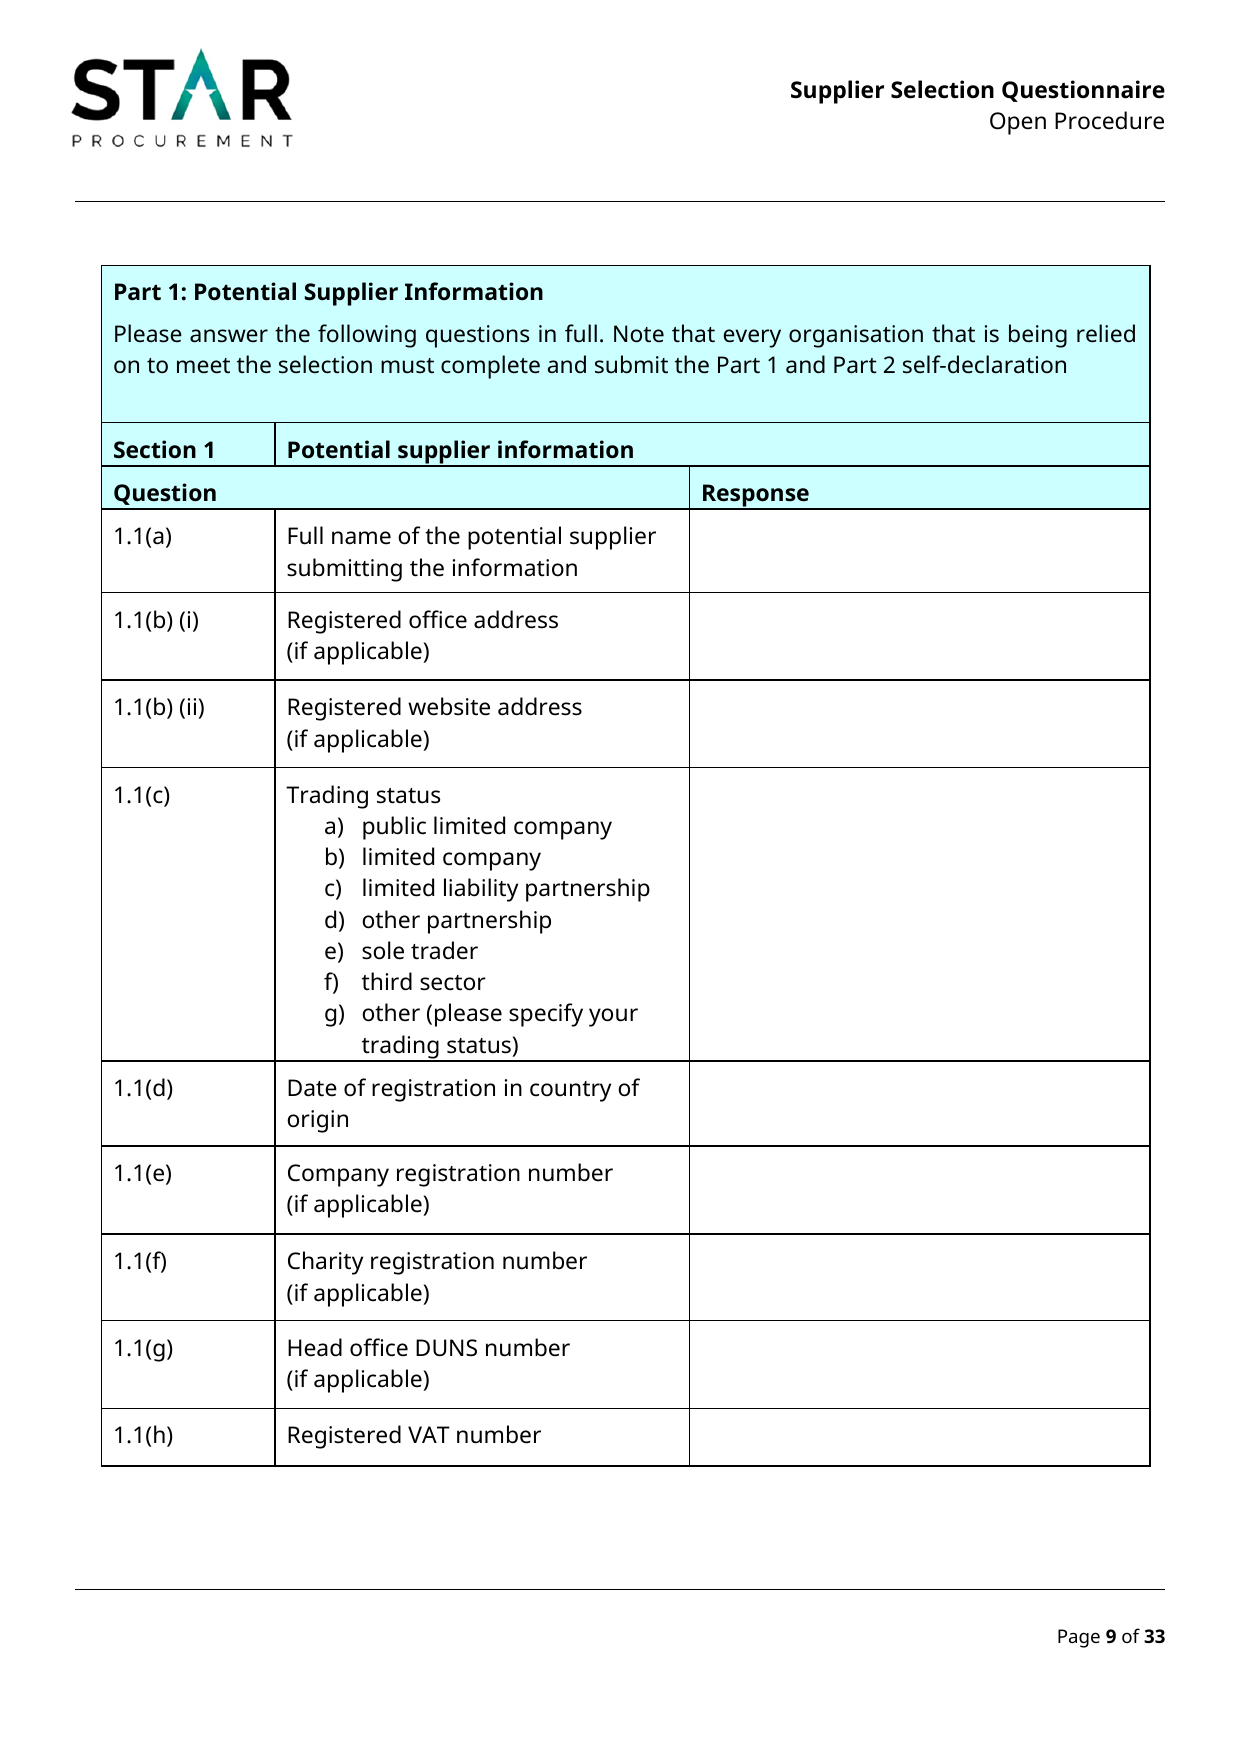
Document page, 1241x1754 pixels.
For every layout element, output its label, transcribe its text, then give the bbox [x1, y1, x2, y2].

table_cell [690, 510, 1149, 592]
table_cell [690, 1235, 1149, 1320]
table_cell Date of registration in country of origin [276, 1062, 689, 1145]
table_cell Potential supplier information [276, 423, 1149, 465]
table_cell [690, 1062, 1149, 1145]
table_cell [690, 681, 1149, 767]
table_cell 1.1(b) (ii) [102, 681, 274, 767]
table_cell Company registration number (if applicable) [276, 1147, 689, 1233]
table_cell Registered website address (if applicable) [276, 681, 689, 767]
table_cell [690, 1409, 1149, 1465]
table_cell Charity registration number (if applicable) [276, 1235, 689, 1320]
table_header Part 1: Potential Supplier Information Please answer the following questions in full. Note that every organisation that is being relied on to meet the selection must complete and submit the Part 1 and Part 2 self-declaration [102, 266, 1149, 422]
table_cell 1.1(d) [102, 1062, 274, 1145]
table_cell Registered VAT number [276, 1409, 689, 1465]
table_cell 1.1(g) [102, 1321, 274, 1407]
table_cell Trading status public limited company limited company limited liability partnership other partnership sole trader third sector other (please specify your trading status) [276, 768, 689, 1060]
table_cell 1.1(e) [102, 1147, 274, 1233]
table_cell 1.1(h) [102, 1409, 274, 1465]
table_cell [690, 1321, 1149, 1407]
table_cell Section 1 [102, 423, 274, 465]
table_cell Response [690, 467, 1149, 508]
table_cell [690, 593, 1149, 679]
table_cell 1.1(b) (i) [102, 593, 274, 679]
table_cell [690, 768, 1149, 1060]
table_cell Head office DUNS number (if applicable) [276, 1321, 689, 1407]
table_cell Registered office address (if applicable) [276, 593, 689, 679]
table_cell Full name of the potential supplier submitting the information [276, 510, 689, 592]
picture [71, 48, 294, 149]
table_cell 1.1(a) [102, 510, 274, 592]
table_cell [690, 1147, 1149, 1233]
table_cell Question [102, 467, 689, 508]
table_cell 1.1(c) [102, 768, 274, 1060]
table_cell 1.1(f) [102, 1235, 274, 1320]
